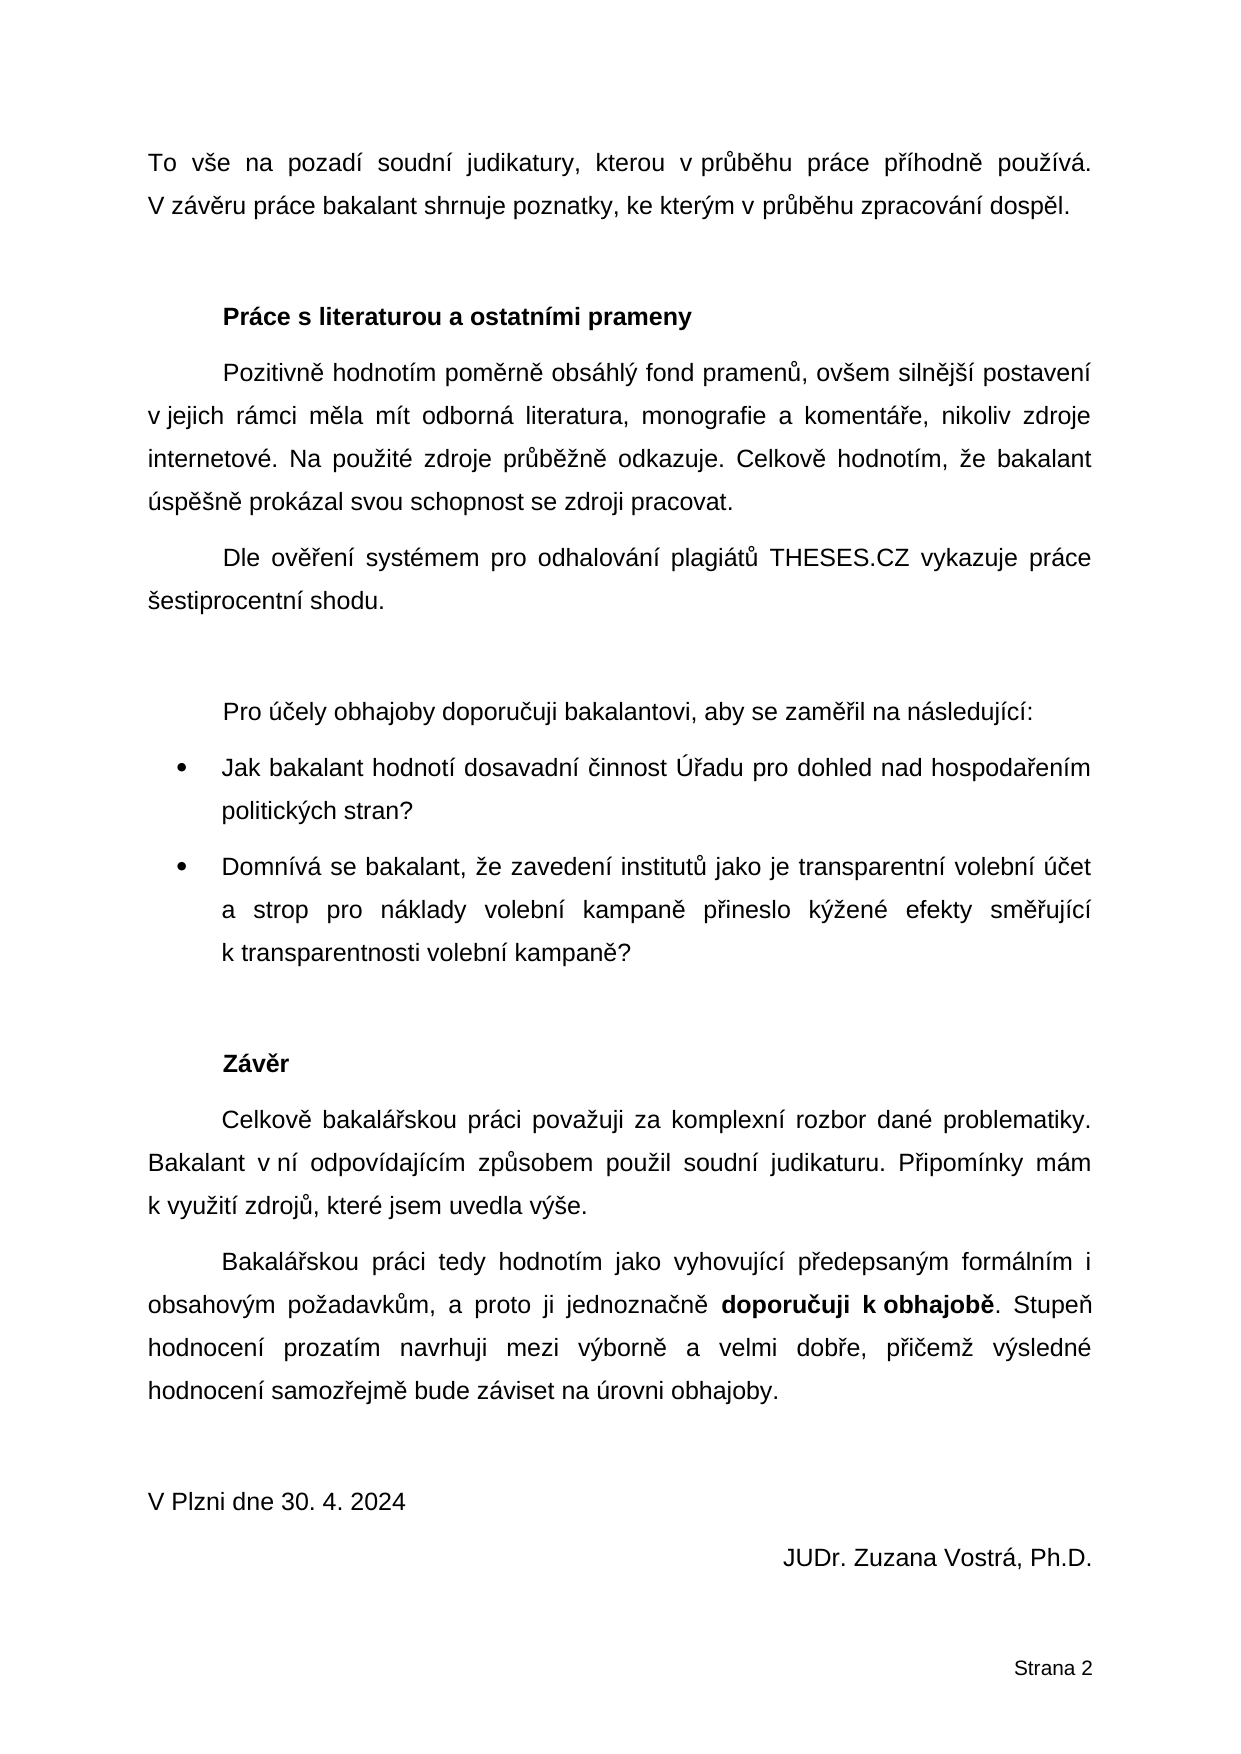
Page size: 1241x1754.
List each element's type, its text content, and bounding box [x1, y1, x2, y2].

text Celkově bakalářskou práci považuji za komplexní rozbor dané problematiky. Bakalant v ní odpovídajícím způsobem použil soudní judikaturu. Připomínky mám k využití zdrojů, které jsem uvedla výše. [148, 1105, 1093, 1220]
text Závěr [148, 1049, 1093, 1078]
list Jak bakalant hodnotí dosavadní činnost Úřadu pro dohled nad hospodařením politických stran? [177, 753, 1093, 824]
text JUDr. Zuzana Vostrá, Ph.D. [148, 1543, 1093, 1572]
text Práce s literaturou a ostatními prameny [148, 302, 1093, 331]
text Bakalářskou práci tedy hodnotím jako vyhovující předepsaným formálním i obsahovým požadavkům, a proto ji jednoznačně doporučuji k obhajobě. Stupeň hodnocení prozatím navrhuji mezi výborně a velmi dobře, přičemž výsledné hodnocení samozřejmě bude záviset na úrovni obhajoby. [148, 1247, 1093, 1405]
list Domnívá se bakalant, že zavedení institutů jako je transparentní volební účet a strop pro náklady volební kampaně přineslo kýžené efekty směřující k transparentnosti volební kampaně? [177, 851, 1093, 967]
text Pro účely obhajoby doporučuji bakalantovi, aby se zaměřil na následující: [148, 697, 1093, 726]
text Dle ověření systémem pro odhalování plagiátů THESES.CZ vykazuje práce šestiprocentní shodu. [148, 543, 1093, 614]
text Pozitivně hodnotím poměrně obsáhlý fond pramenů, ovšem silnější postavení v jejich rámci měla mít odborná literatura, monografie a komentáře, nikoliv zdroje internetové. Na použité zdroje průběžně odkazuje. Celkově hodnotím, že bakalant úspěšně prokázal svou schopnost se zdroji pracovat. [148, 358, 1093, 516]
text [148, 148, 1093, 219]
text V Plzni dne 30. 4. 2024 [148, 1487, 1093, 1516]
